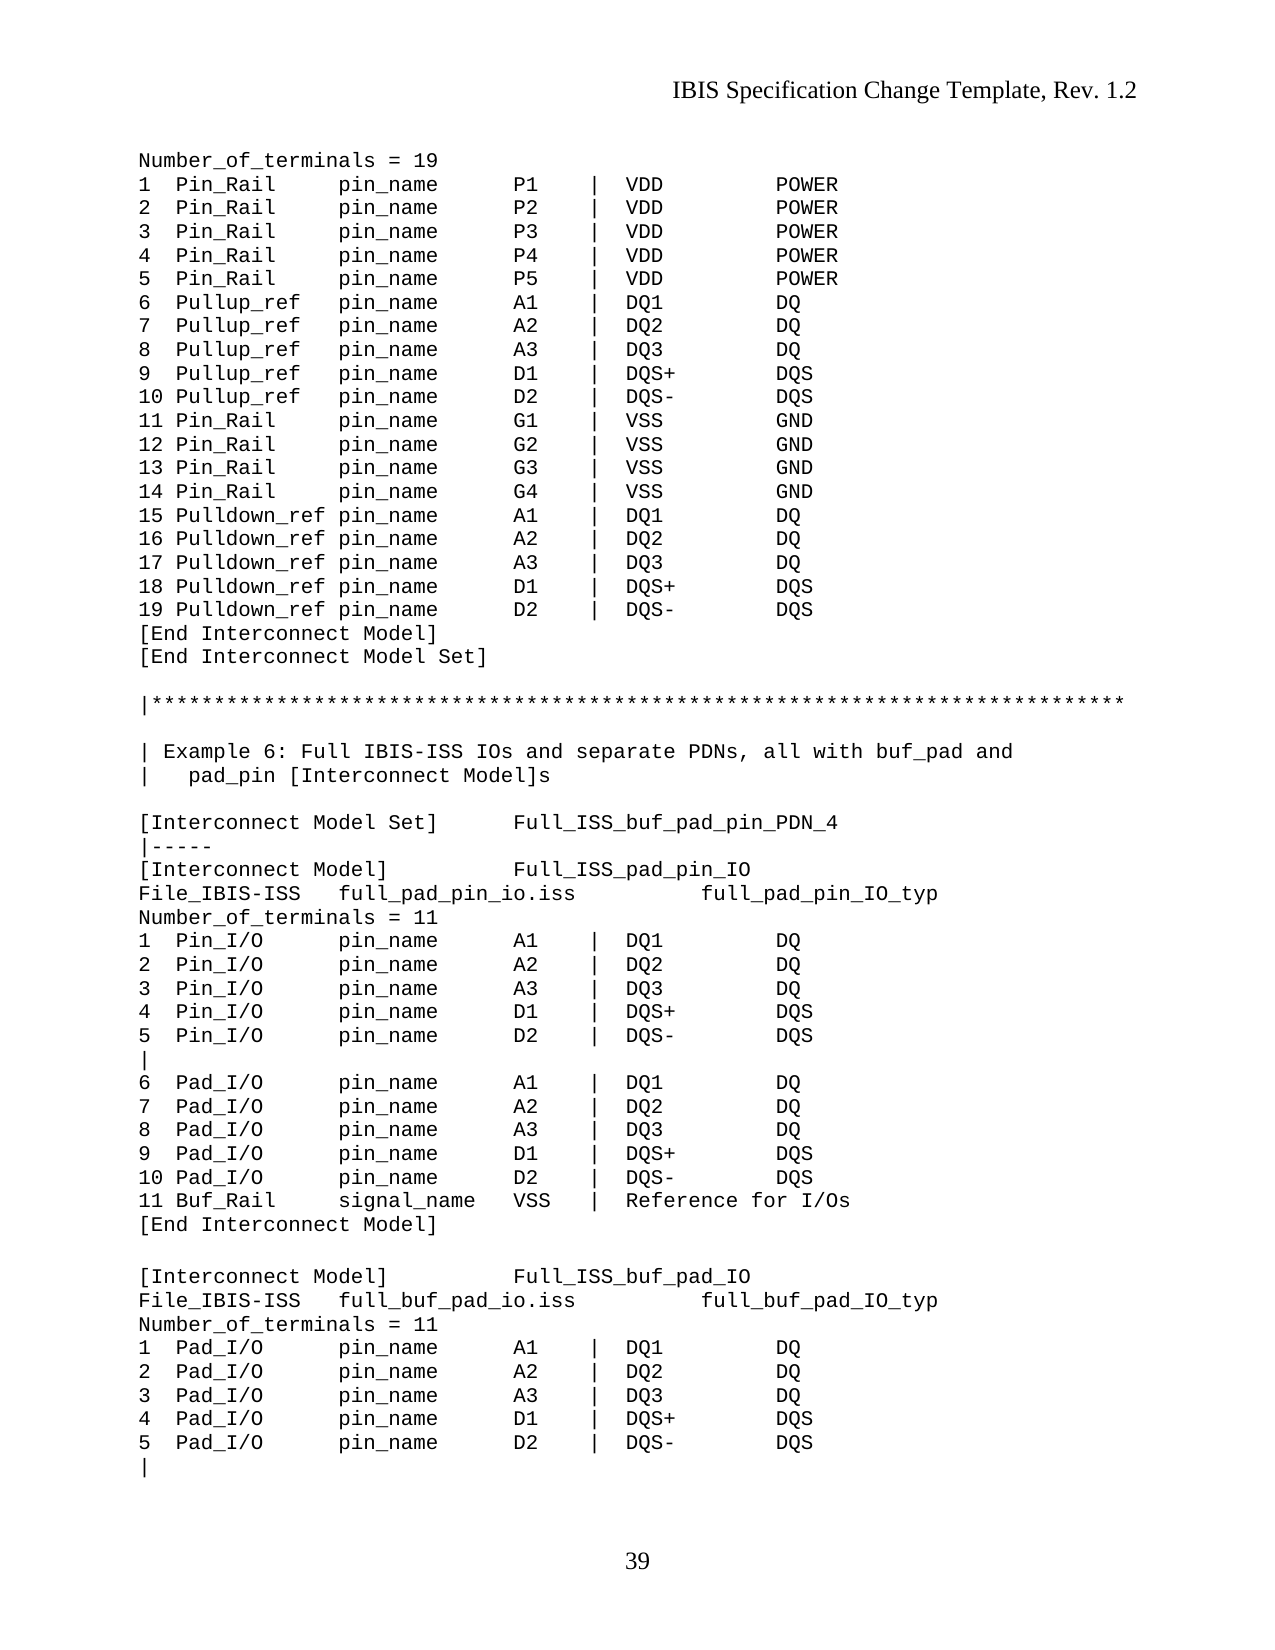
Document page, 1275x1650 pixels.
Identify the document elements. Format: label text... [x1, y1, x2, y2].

text | pad_pin [Interconnect Model]s [138, 765, 1137, 788]
text 3 Pin_Rail pin_name P3 | VDD POWER [138, 221, 1137, 244]
text [Interconnect Model] Full_ISS_pad_pin_IO [138, 859, 1137, 883]
text [End Interconnect Model] [138, 623, 1137, 647]
text 6 Pad_I/O pin_name A1 | DQ1 DQ [138, 1072, 1137, 1096]
text 1 Pin_I/O pin_name A1 | DQ1 DQ [138, 930, 1137, 954]
text 17 Pulldown_ref pin_name A3 | DQ3 DQ [138, 552, 1137, 576]
text 16 Pulldown_ref pin_name A2 | DQ2 DQ [138, 528, 1137, 552]
text Number_of_terminals = 19 [138, 150, 1137, 174]
text 3 Pad_I/O pin_name A3 | DQ3 DQ [138, 1385, 1137, 1408]
text 8 Pad_I/O pin_name A3 | DQ3 DQ [138, 1119, 1137, 1143]
text 1 Pad_I/O pin_name A1 | DQ1 DQ [138, 1337, 1137, 1361]
text 19 Pulldown_ref pin_name D2 | DQS- DQS [138, 599, 1137, 623]
text [Interconnect Model] Full_ISS_buf_pad_IO [138, 1266, 1137, 1290]
text 10 Pad_I/O pin_name D2 | DQS- DQS [138, 1167, 1137, 1190]
text 8 Pullup_ref pin_name A3 | DQ3 DQ [138, 339, 1137, 363]
text 4 Pin_I/O pin_name D1 | DQS+ DQS [138, 1001, 1137, 1025]
text 3 Pin_I/O pin_name A3 | DQ3 DQ [138, 978, 1137, 1001]
text Number_of_terminals = 11 [138, 1314, 1137, 1337]
text 6 Pullup_ref pin_name A1 | DQ1 DQ [138, 292, 1137, 316]
text File_IBIS-ISS full_buf_pad_io.iss full_buf_pad_IO_typ [138, 1290, 1137, 1314]
text | Example 6: Full IBIS-ISS IOs and separate PDNs, all with buf_pad and [138, 741, 1137, 765]
text 7 Pullup_ref pin_name A2 | DQ2 DQ [138, 316, 1137, 339]
text 9 Pad_I/O pin_name D1 | DQS+ DQS [138, 1143, 1137, 1167]
text 18 Pulldown_ref pin_name D1 | DQS+ DQS [138, 576, 1137, 599]
text 4 Pad_I/O pin_name D1 | DQS+ DQS [138, 1408, 1137, 1432]
text 11 Buf_Rail signal_name VSS | Reference for I/Os [138, 1190, 1137, 1214]
text 10 Pullup_ref pin_name D2 | DQS- DQS [138, 386, 1137, 410]
text 11 Pin_Rail pin_name G1 | VSS GND [138, 410, 1137, 434]
text 5 Pin_I/O pin_name D2 | DQS- DQS [138, 1025, 1137, 1048]
text 2 Pin_I/O pin_name A2 | DQ2 DQ [138, 954, 1137, 978]
text | [138, 1456, 1137, 1479]
text 12 Pin_Rail pin_name G2 | VSS GND [138, 434, 1137, 457]
text 14 Pin_Rail pin_name G4 | VSS GND [138, 481, 1137, 505]
text | [138, 1048, 1137, 1072]
text 4 Pin_Rail pin_name P4 | VDD POWER [138, 244, 1137, 268]
text |----- [138, 836, 1137, 859]
text 9 Pullup_ref pin_name D1 | DQS+ DQS [138, 363, 1137, 386]
text 2 Pad_I/O pin_name A2 | DQ2 DQ [138, 1361, 1137, 1385]
text Number_of_terminals = 11 [138, 907, 1137, 930]
text File_IBIS-ISS full_pad_pin_io.iss full_pad_pin_IO_typ [138, 883, 1137, 907]
text 15 Pulldown_ref pin_name A1 | DQ1 DQ [138, 505, 1137, 528]
text 7 Pad_I/O pin_name A2 | DQ2 DQ [138, 1096, 1137, 1119]
text 13 Pin_Rail pin_name G3 | VSS GND [138, 457, 1137, 481]
text 5 Pad_I/O pin_name D2 | DQS- DQS [138, 1432, 1137, 1456]
text 5 Pin_Rail pin_name P5 | VDD POWER [138, 268, 1137, 292]
text [End Interconnect Model] [138, 1214, 1137, 1238]
text |****************************************************************************** [138, 694, 1137, 717]
text [End Interconnect Model Set] [138, 647, 1137, 670]
text 2 Pin_Rail pin_name P2 | VDD POWER [138, 197, 1137, 221]
text [Interconnect Model Set] Full_ISS_buf_pad_pin_PDN_4 [138, 812, 1137, 836]
text 1 Pin_Rail pin_name P1 | VDD POWER [138, 174, 1137, 197]
